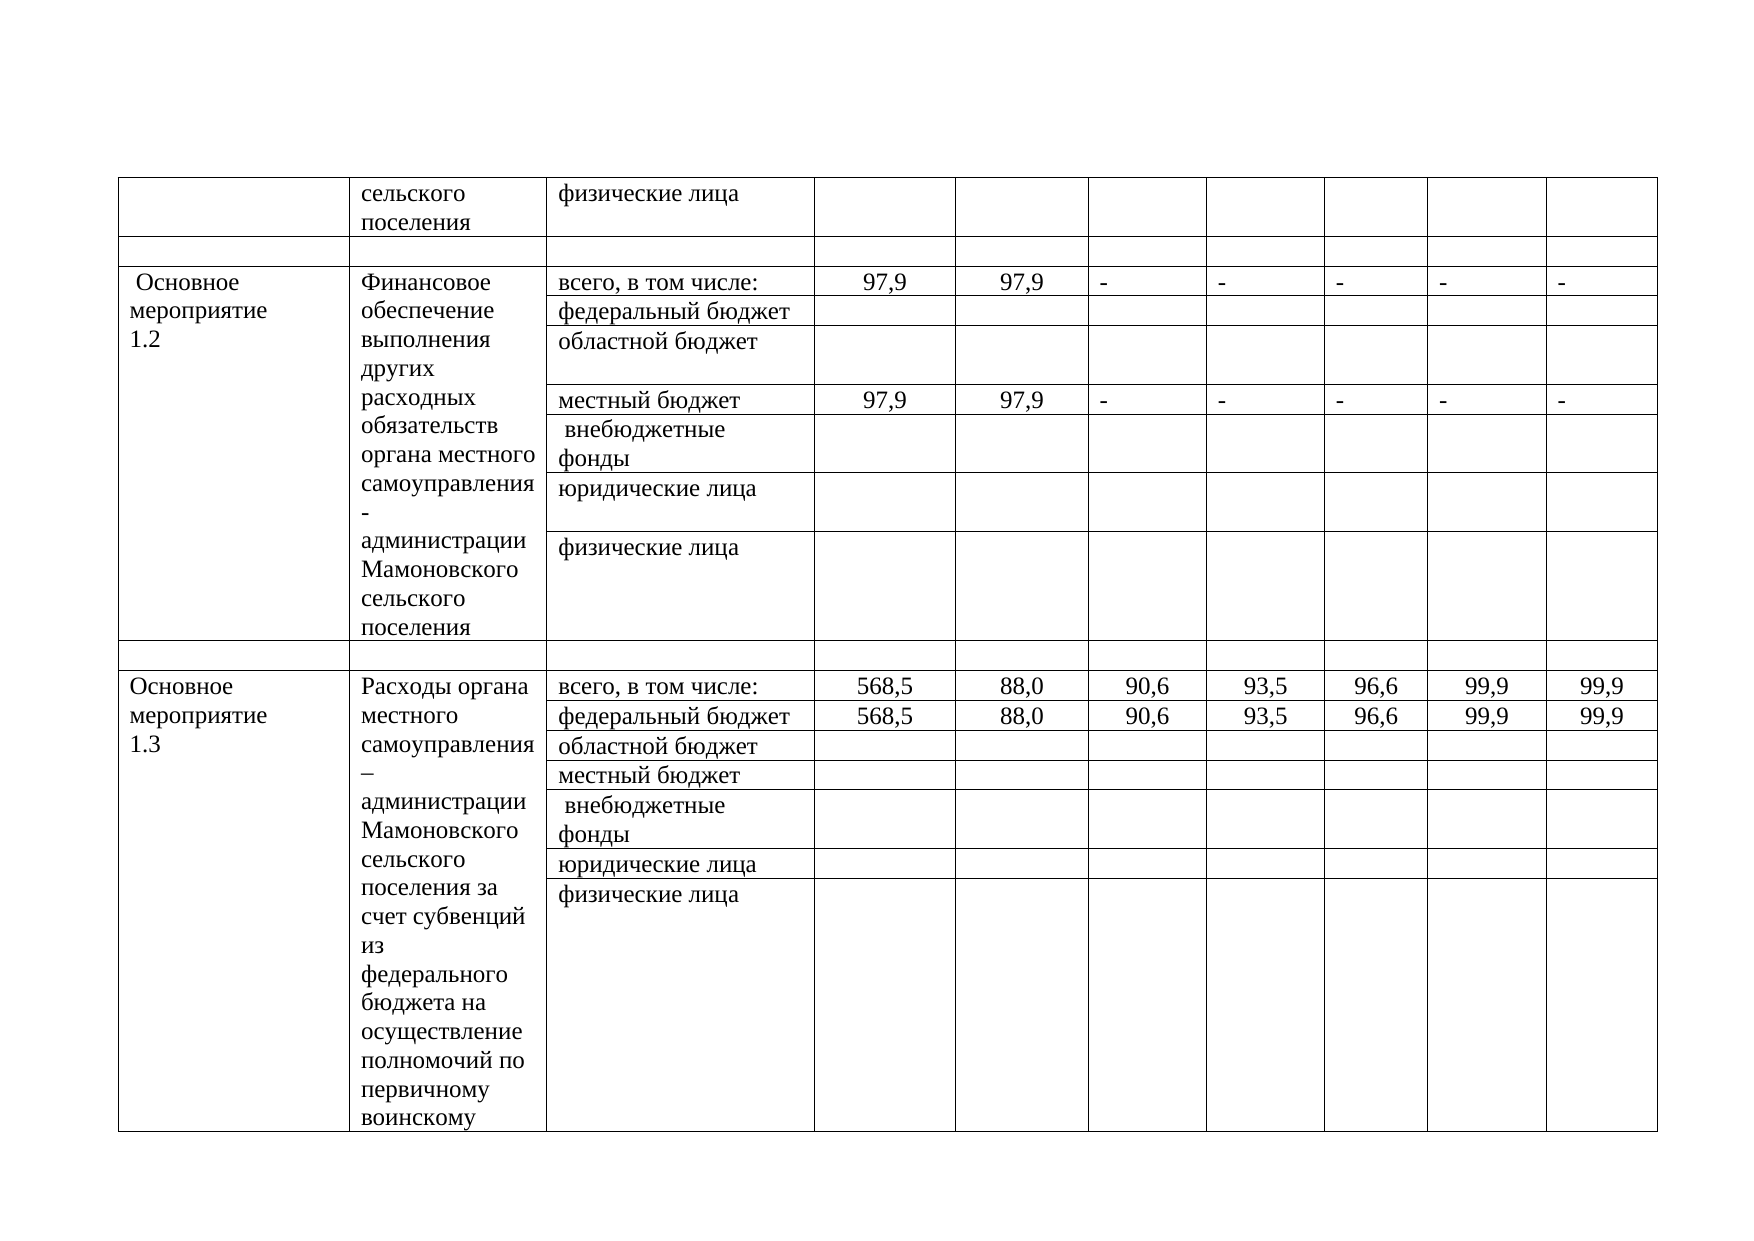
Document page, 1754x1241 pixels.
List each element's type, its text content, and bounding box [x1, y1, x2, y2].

table_cell [1089, 849, 1206, 878]
table_cell [1428, 790, 1546, 848]
table_cell [1428, 473, 1546, 531]
table_cell [1325, 473, 1427, 531]
table_cell [815, 641, 955, 670]
table_cell [956, 849, 1088, 878]
table_cell [1428, 237, 1546, 266]
table_cell [1207, 415, 1324, 472]
table_cell 90,6 [1089, 671, 1206, 700]
table_cell [956, 178, 1088, 236]
table_cell [956, 761, 1088, 789]
table_cell 99,9 [1428, 671, 1546, 700]
table_cell [1089, 731, 1206, 759]
table_cell [956, 326, 1088, 384]
table_cell [1547, 641, 1657, 670]
table_cell [1428, 532, 1546, 640]
table_cell 93,5 [1207, 671, 1324, 700]
table_cell [1207, 849, 1324, 878]
table_cell [1428, 178, 1546, 236]
table_cell внебюджетные фонды [547, 790, 814, 848]
table_cell [1089, 532, 1206, 640]
table_cell 88,0 [956, 701, 1088, 730]
table_cell 93,5 [1207, 701, 1324, 730]
table_cell [1428, 849, 1546, 878]
table_cell 568,5 [815, 701, 955, 730]
table_cell - [1547, 267, 1657, 295]
table_cell [1325, 879, 1427, 1131]
table_cell Основное мероприятие 1.2 [119, 267, 349, 640]
table_cell [1325, 532, 1427, 640]
table_cell 99,9 [1428, 701, 1546, 730]
table_cell [1089, 237, 1206, 266]
table_cell - [1207, 267, 1324, 295]
table_cell [547, 641, 814, 670]
table_cell [1089, 178, 1206, 236]
table_cell [119, 237, 349, 266]
table_cell [1207, 326, 1324, 384]
table_cell [815, 790, 955, 848]
table_cell [1547, 849, 1657, 878]
table_cell [1547, 879, 1657, 1131]
table_cell [1325, 641, 1427, 670]
table_cell [956, 296, 1088, 325]
table_cell федеральный бюджет [547, 701, 814, 730]
table_cell [1547, 473, 1657, 531]
table_cell местный бюджет [547, 761, 814, 789]
table_cell - [1089, 385, 1206, 413]
table_cell [1547, 178, 1657, 236]
table_cell физические лица [547, 178, 814, 236]
table_cell всего, в том числе: [547, 671, 814, 700]
table_cell [1207, 296, 1324, 325]
table_cell [815, 473, 955, 531]
table_cell 99,9 [1547, 671, 1657, 700]
table_cell [1428, 761, 1546, 789]
table_cell - [1428, 267, 1546, 295]
table_cell [1089, 296, 1206, 325]
table_cell [1325, 326, 1427, 384]
table_cell [1547, 237, 1657, 266]
table_cell - [1089, 267, 1206, 295]
table_cell 90,6 [1089, 701, 1206, 730]
table_cell [1207, 641, 1324, 670]
table_cell [815, 731, 955, 759]
table_cell 97,9 [956, 385, 1088, 413]
table_cell [1547, 532, 1657, 640]
table_cell [956, 731, 1088, 759]
table_cell - [1428, 385, 1546, 413]
table_cell [1207, 178, 1324, 236]
table_cell [1089, 473, 1206, 531]
table_cell - [1325, 385, 1427, 413]
table_cell [1428, 731, 1546, 759]
table_cell [1428, 415, 1546, 472]
table_cell [1089, 641, 1206, 670]
table_cell [956, 237, 1088, 266]
table_cell [1547, 415, 1657, 472]
table_cell - [1207, 385, 1324, 413]
table_cell 568,5 [815, 671, 955, 700]
table_cell Расходы органа местного самоуправления – администрации Мамоновского сельского поселения за счет субвенций из федерального бюджета на осуществление полномочий по первичному воинскому учету на территориях, где отсутствуют военные комиссариаты [350, 671, 546, 1131]
table_cell - [1325, 267, 1427, 295]
table_cell [350, 641, 546, 670]
table_cell [547, 237, 814, 266]
table_cell [1325, 178, 1427, 236]
table_cell [1547, 761, 1657, 789]
table_cell 99,9 [1547, 701, 1657, 730]
table_cell 97,9 [815, 385, 955, 413]
table_cell [956, 473, 1088, 531]
table_cell [1325, 790, 1427, 848]
table_cell [956, 641, 1088, 670]
table_cell физические лица [547, 879, 814, 1131]
table_cell [1547, 731, 1657, 759]
table_cell [1207, 761, 1324, 789]
table_cell [1428, 326, 1546, 384]
table_cell [350, 237, 546, 266]
table_cell [1547, 296, 1657, 325]
table_cell [815, 296, 955, 325]
table_cell [1089, 415, 1206, 472]
table_cell [815, 237, 955, 266]
table_cell областной бюджет [547, 326, 814, 384]
table_cell 96,6 [1325, 671, 1427, 700]
table_cell [1428, 879, 1546, 1131]
table_cell [1428, 296, 1546, 325]
table_cell [1089, 879, 1206, 1131]
table_cell [815, 415, 955, 472]
table_cell [1547, 326, 1657, 384]
table_cell [1325, 296, 1427, 325]
table_cell 96,6 [1325, 701, 1427, 730]
table_cell [956, 415, 1088, 472]
table_cell [1325, 237, 1427, 266]
table_cell [1089, 790, 1206, 848]
table_cell 97,9 [815, 267, 955, 295]
table_cell - [1547, 385, 1657, 413]
table_cell [119, 641, 349, 670]
table_cell [815, 761, 955, 789]
table_cell местный бюджет [547, 385, 814, 413]
table_cell физические лица [547, 532, 814, 640]
table_cell [1089, 326, 1206, 384]
table_cell [956, 879, 1088, 1131]
table_cell [1428, 641, 1546, 670]
table_cell [815, 879, 955, 1131]
table_cell [1325, 415, 1427, 472]
table_cell внебюджетные фонды [547, 415, 814, 472]
table_cell [956, 790, 1088, 848]
table_cell юридические лица [547, 849, 814, 878]
table_cell областной бюджет [547, 731, 814, 759]
table_cell [1089, 761, 1206, 789]
table_cell федеральный бюджет [547, 296, 814, 325]
table_cell [1207, 879, 1324, 1131]
table_cell [1207, 473, 1324, 531]
table_cell всего, в том числе: [547, 267, 814, 295]
table_cell [1207, 532, 1324, 640]
table_cell 97,9 [956, 267, 1088, 295]
table_cell [815, 326, 955, 384]
table_cell [1547, 790, 1657, 848]
table_cell Основное мероприятие 1.3 [119, 671, 349, 1131]
table_cell [1207, 731, 1324, 759]
table_cell [815, 532, 955, 640]
table_cell [1325, 731, 1427, 759]
table_cell юридические лица [547, 473, 814, 531]
table_cell [1325, 849, 1427, 878]
table_cell [1207, 237, 1324, 266]
table_cell Финансовое обеспечение выполнения других расходных обязательств органа местного самоуправления - администрации Мамоновского сельского поселения [350, 267, 546, 640]
table_cell [956, 532, 1088, 640]
table_cell [1325, 761, 1427, 789]
table_cell [1207, 790, 1324, 848]
table_cell [815, 849, 955, 878]
table_cell [815, 178, 955, 236]
table_cell 88,0 [956, 671, 1088, 700]
